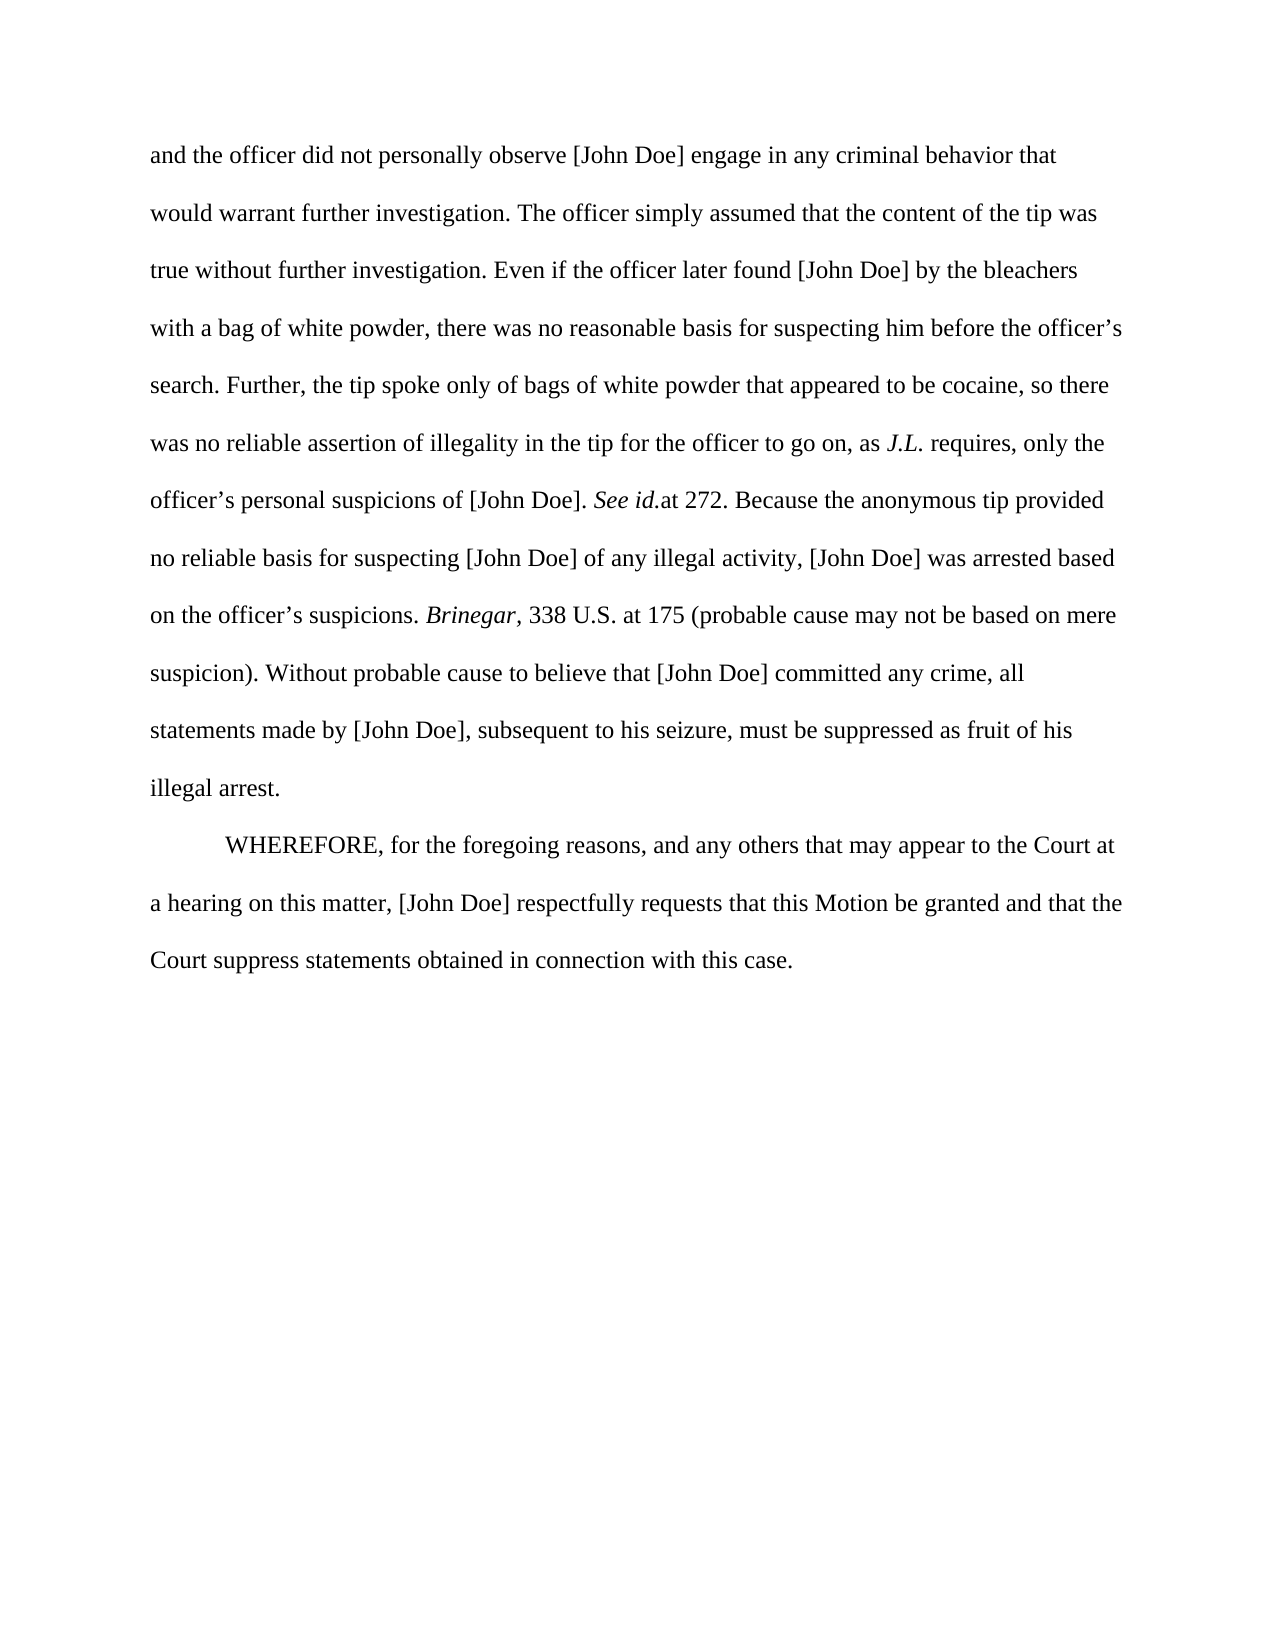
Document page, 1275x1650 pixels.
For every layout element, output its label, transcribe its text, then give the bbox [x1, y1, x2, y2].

text WHEREFORE, for the foregoing reasons, and any others that may appear to the Court at a hearing on this matter, [John Doe] respectfully requests that this Motion be granted and that the Court suppress statements obtained in connection with this case. [150, 831, 1125, 974]
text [150, 141, 1125, 802]
